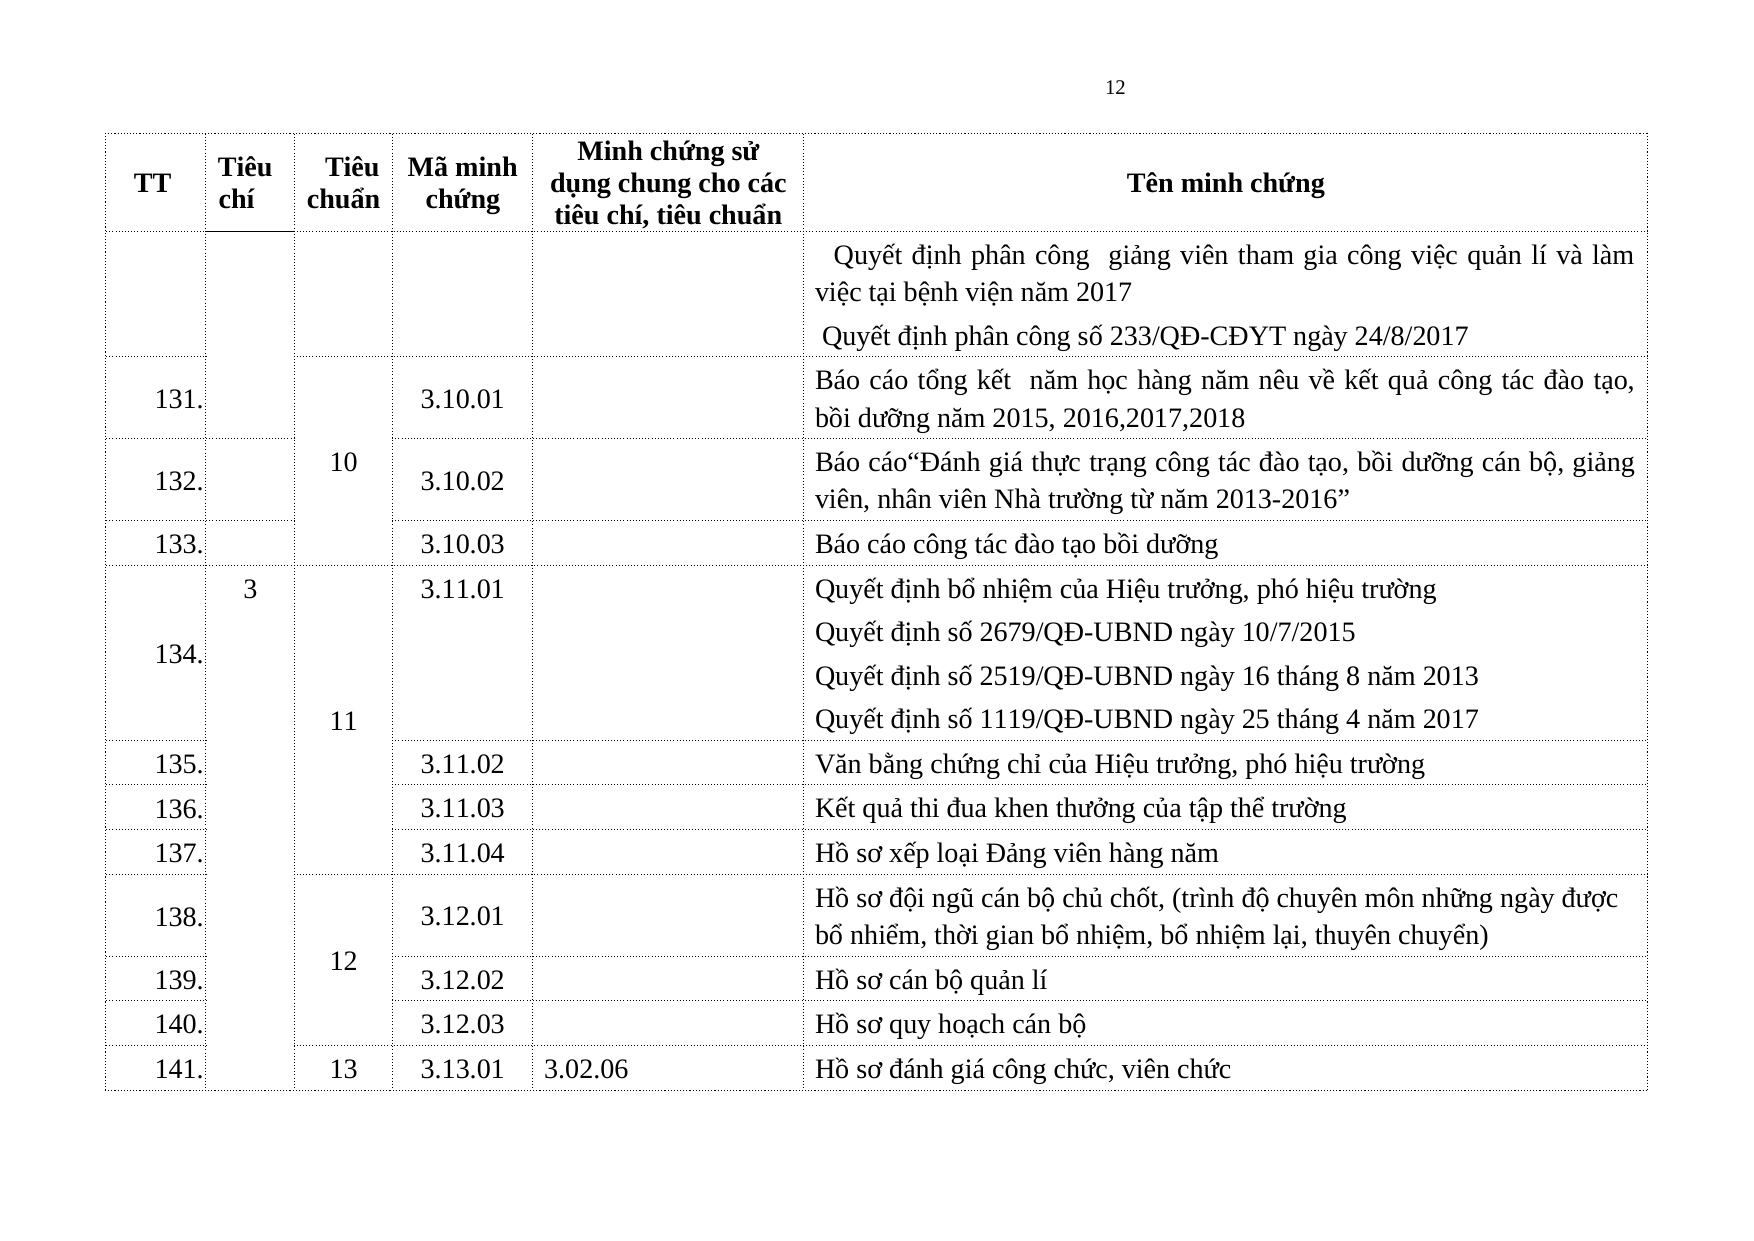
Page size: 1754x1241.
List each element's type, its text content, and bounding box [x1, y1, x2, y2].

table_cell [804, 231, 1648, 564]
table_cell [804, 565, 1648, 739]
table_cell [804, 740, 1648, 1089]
table_header Tiêu chí [206, 133, 294, 231]
table_header Tên minh chứng [804, 133, 1648, 231]
table_header Tiêu chuẩn [294, 133, 393, 231]
table_header Mã minh chứng [393, 133, 533, 231]
table_header TT [106, 133, 206, 231]
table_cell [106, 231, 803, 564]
table_header Minh chứng sử dụng chung cho các tiêu chí, tiêu chuẩn [533, 133, 803, 231]
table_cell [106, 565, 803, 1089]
